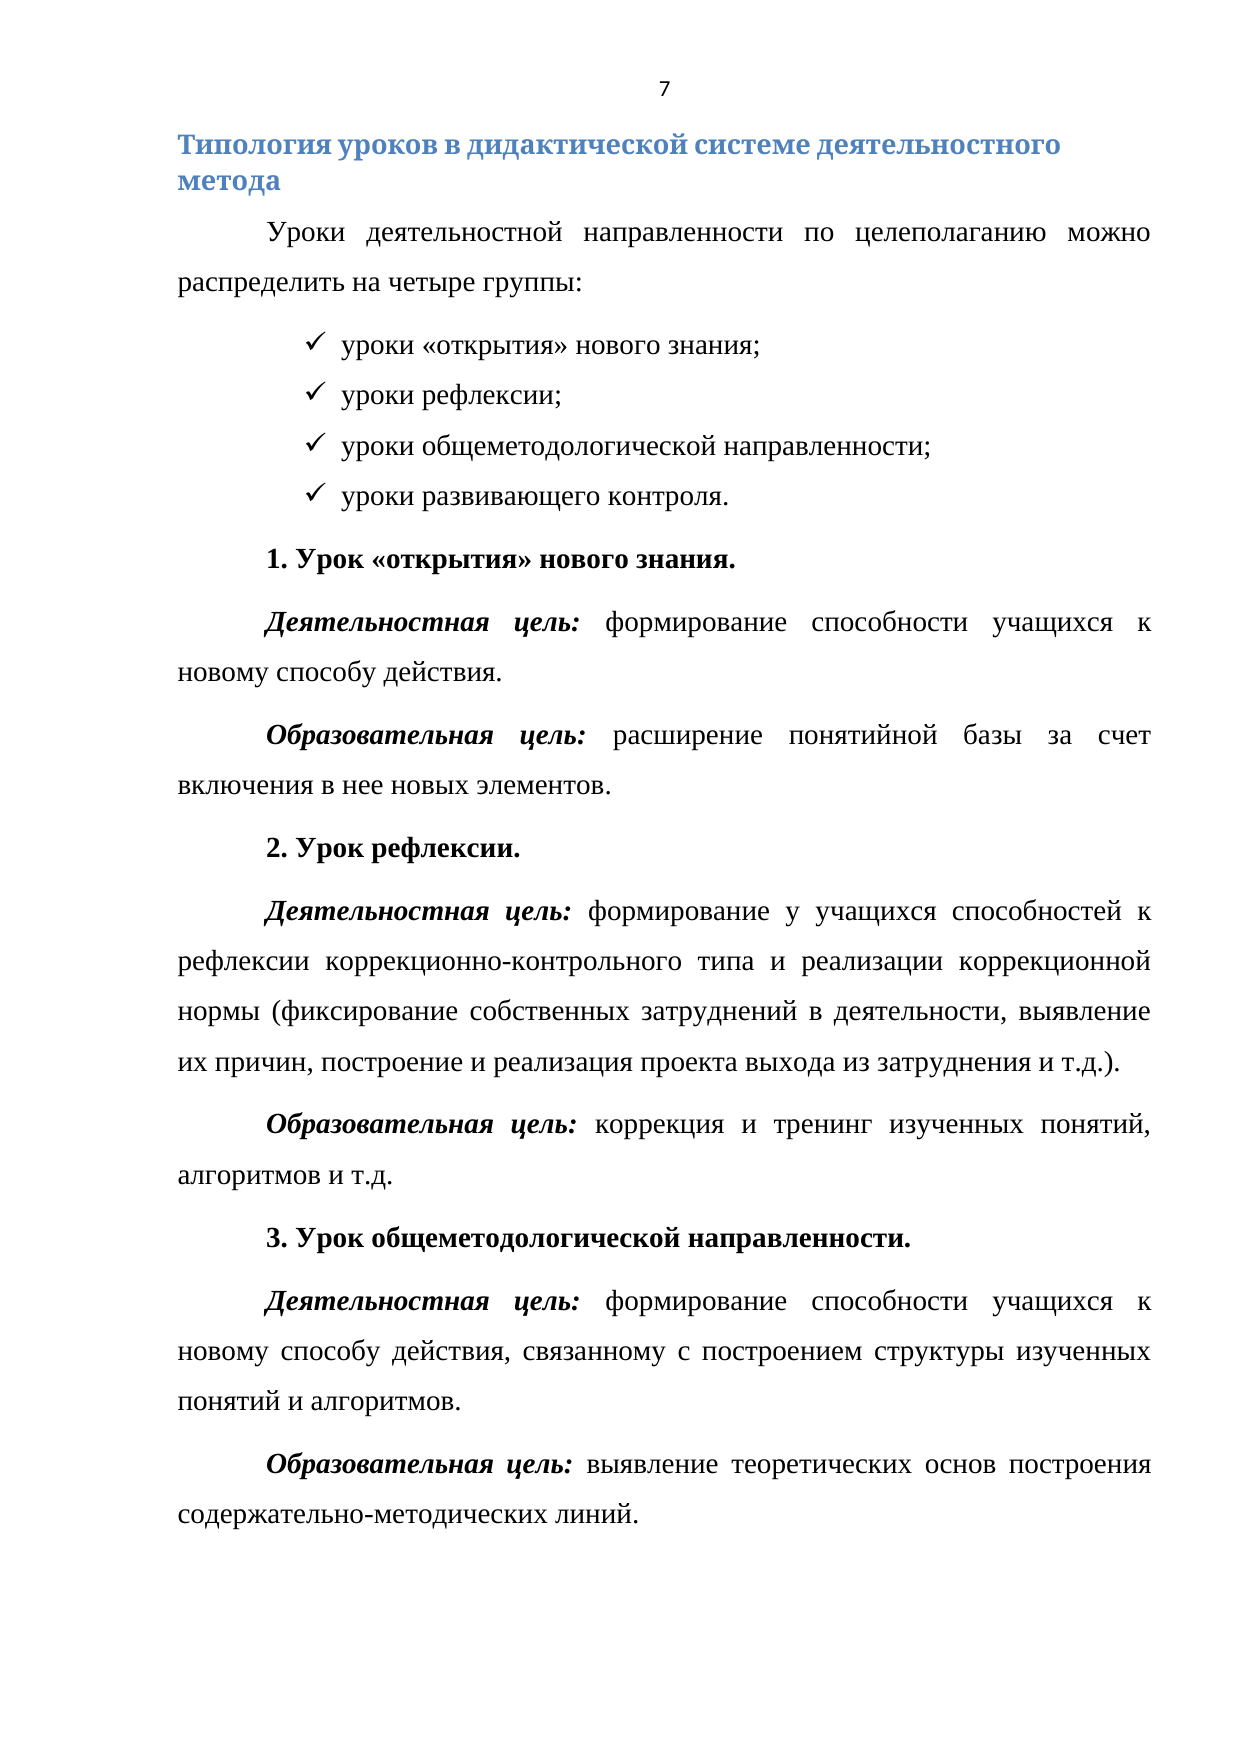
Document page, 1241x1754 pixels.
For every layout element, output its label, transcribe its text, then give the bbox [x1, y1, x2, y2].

text Деятельностная цель: формирование способности учащихся к новому способу действия, связанному с построением структуры изученных понятий и алгоритмов. [177, 1283, 1152, 1417]
list уроки «открытия» нового знания; [303, 327, 1152, 361]
text Уроки деятельностной направленности по целеполаганию можно распределить на четыре группы: [177, 214, 1152, 298]
text Образовательная цель: расширение понятийной базы за счет включения в нее новых элементов. [177, 717, 1152, 801]
text Образовательная цель: коррекция и тренинг изученных понятий, алгоритмов и т.д. [177, 1107, 1152, 1191]
subtitle Типология уроков в дидактической системе деятельностного метода [177, 130, 1152, 197]
text Деятельностная цель: формирование у учащихся способностей к рефлексии коррекционно-контрольного типа и реализации коррекционной нормы (фиксирование собственных затруднений в деятельности, выявление их причин, построение и реализация проекта выхода из затруднения и т.д.). [177, 893, 1152, 1077]
text Образовательная цель: выявление теоретических основ построения содержательно-методических линий. [177, 1446, 1152, 1530]
text Деятельностная цель: формирование способности учащихся к новому способу действия. [177, 604, 1152, 688]
list уроки общеметодологической направленности; [303, 428, 1152, 461]
text 2. Урок рефлексии. [177, 830, 1152, 864]
text 1. Урок «открытия» нового знания. [177, 541, 1152, 574]
text 3. Урок общеметодологической направленности. [177, 1220, 1152, 1253]
list уроки рефлексии; [303, 377, 1152, 411]
list уроки развивающего контроля. [303, 478, 1152, 512]
